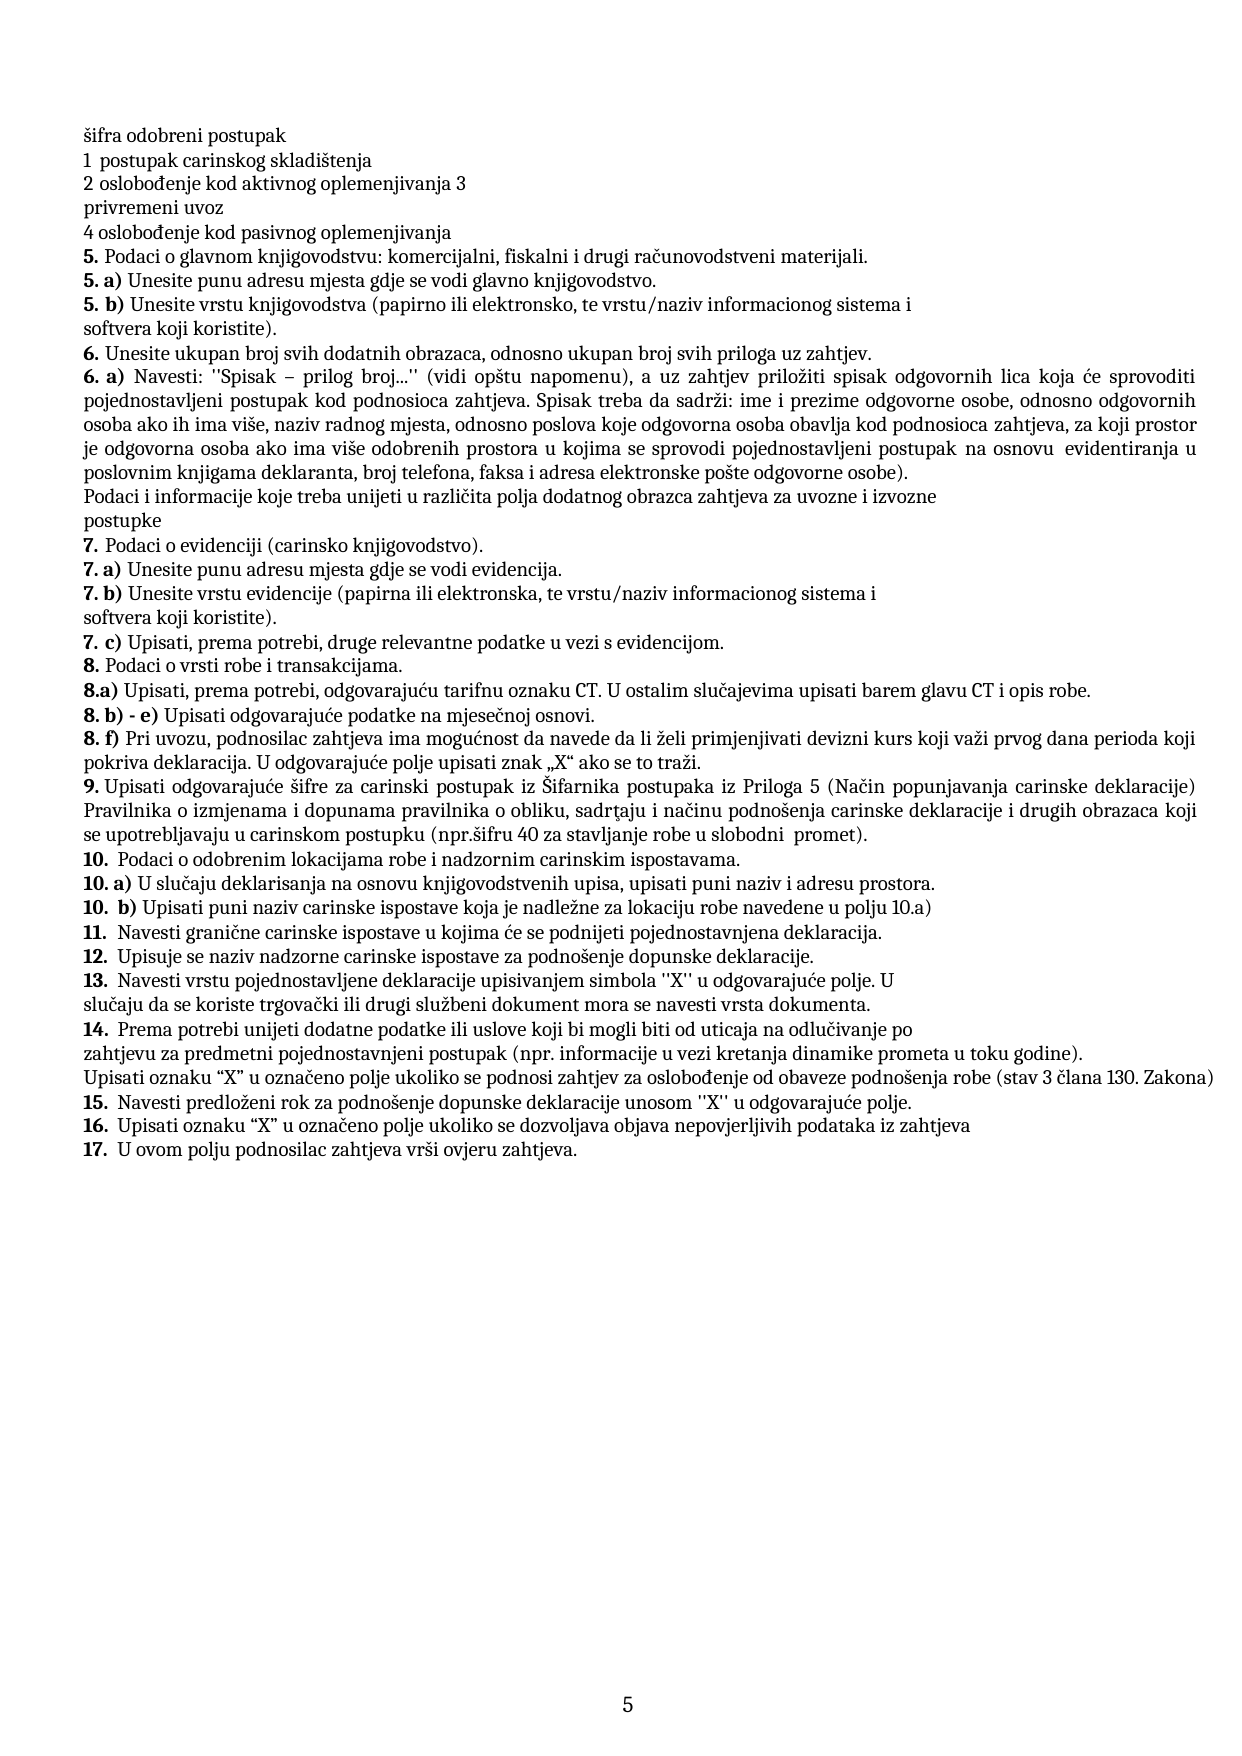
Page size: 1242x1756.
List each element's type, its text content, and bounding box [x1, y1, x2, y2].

text Podaci i informacije koje treba unijeti u različita polja dodatnog obrazca zahtjeva za uvozne i izvozne postupke [83, 485, 978, 533]
list b) Unesite vrstu knjigovodstva (papirno ili elektronsko, te vrstu/naziv informacionog sistema i softvera koji koristite). [83, 293, 947, 341]
text zahtjevu za predmetni pojednostavnjeni postupak (npr. informacije u vezi kretanja dinamike prometa u toku godine). [83, 1041, 1214, 1065]
list postupak carinskog skladištenja [83, 147, 1214, 172]
list Prema potrebi unijeti dodatne podatke ili uslove koji bi mogli biti od uticaja na odlučivanje po [83, 1017, 1214, 1041]
list Upisati odgovarajuće šifre za carinski postupak iz Šifarnika postupaka iz Priloga 5 (Način popunjavanja carinske deklaracije) Pravilnika o izmjenama i dopunama pravilnika o obliku, sadrţaju i načinu podnošenja carinske deklaracije i drugih obrazaca koji se upotrebljavaju u carinskom postupku (npr.šifru 40 za stavljanje robe u slobodni promet). [83, 775, 1197, 847]
list b) Upisati puni naziv carinske ispostave koja je nadležne za lokaciju robe navedene u polju 10.a) [83, 896, 1214, 920]
text 8.a) Upisati, prema potrebi, odgovarajuću tarifnu oznaku CT. U ostalim slučajevima upisati barem glavu CT i opis robe. [83, 678, 1214, 703]
list Podaci o glavnom knjigovodstvu: komercijalni, fiskalni i drugi računovodstveni materijali. [83, 244, 1214, 269]
text 7. b) Unesite vrstu evidencije (papirna ili elektronska, te vrstu/naziv informacionog sistema i softvera koji koristite). [83, 582, 913, 630]
list Navesti predloženi rok za podnošenje dopunske deklaracije unosom ''X'' u odgovarajuće polje. [83, 1089, 1214, 1114]
list Upisuje se naziv nadzorne carinske ispostave za podnošenje dopunske deklaracije. [83, 944, 1214, 968]
list Unesite ukupan broj svih dodatnih obrazaca, odnosno ukupan broj svih priloga uz zahtjev. [83, 341, 1214, 365]
list Navesti vrstu pojednostavljene deklaracije upisivanjem simbola ''X'' u odgovarajuće polje. U slučaju da se koriste trgovački ili drugi službeni dokument mora se navesti vrsta dokumenta. [83, 969, 931, 1017]
list Podaci o vrsti robe i transakcijama. [83, 654, 1214, 678]
list oslobođenje kod aktivnog oplemenjivanja 3 privremeni uvoz [83, 172, 470, 220]
list c) Upisati, prema potrebi, druge relevantne podatke u vezi s evidencijom. [83, 630, 1214, 654]
text 5. a) Unesite punu adresu mjesta gdje se vodi glavno knjigovodstvo. [83, 269, 1214, 293]
list a) Navesti: ''Spisak – prilog broj...'' (vidi opštu napomenu), a uz zahtjev priložiti spisak odgovornih lica koja će sprovoditi pojednostavljeni postupak kod podnosioca zahtjeva. Spisak treba da sadrži: ime i prezime odgovorne osobe, odnosno odgovornih osoba ako ih ima više, naziv radnog mjesta, odnosno poslova koje odgovorna osoba obavlja kod podnosioca zahtjeva, za koji prostor je odgovorna osoba ako ima više odobrenih prostora u kojima se sprovodi pojednostavljeni postupak na osnovu evidentiranja u poslovnim knjigama deklaranta, broj telefona, faksa i adresa elektronske pošte odgovorne osobe). [83, 365, 1197, 485]
list Podaci o odobrenim lokacijama robe i nadzornim carinskim ispostavama. [83, 847, 1214, 871]
list Upisati oznaku “X” u označeno polje ukoliko se dozvoljava objava nepovjerljivih podataka iz zahtjeva [83, 1114, 1214, 1138]
list f) Pri uvozu, podnosilac zahtjeva ima mogućnost da navede da li želi primjenjivati devizni kurs koji važi prvog dana perioda koji pokriva deklaracija. U odgovarajuće polje upisati znak „X“ ako se to traži. [83, 727, 1196, 775]
text 7. a) Unesite punu adresu mjesta gdje se vodi evidencija. [83, 557, 1214, 582]
list U ovom polju podnosilac zahtjeva vrši ovjeru zahtjeva. [83, 1138, 1214, 1162]
text 4 oslobođenje kod pasivnog oplemenjivanja [83, 220, 1214, 244]
text 10. a) U slučaju deklarisanja na osnovu knjigovodstvenih upisa, upisati puni naziv i adresu prostora. [83, 871, 1214, 896]
list Podaci o evidenciji (carinsko knjigovodstvo). [83, 533, 1214, 557]
text Upisati oznaku “X” u označeno polje ukoliko se podnosi zahtjev za oslobođenje od obaveze podnošenja robe (stav 3 člana 130. Zakona) [83, 1066, 1214, 1089]
text 8. b) - e) Upisati odgovarajuće podatke na mjesečnoj osnovi. [83, 703, 1214, 727]
list Navesti granične carinske ispostave u kojima će se podnijeti pojednostavnjena deklaracija. [83, 920, 1214, 944]
text šifra odobreni postupak [83, 123, 1214, 147]
